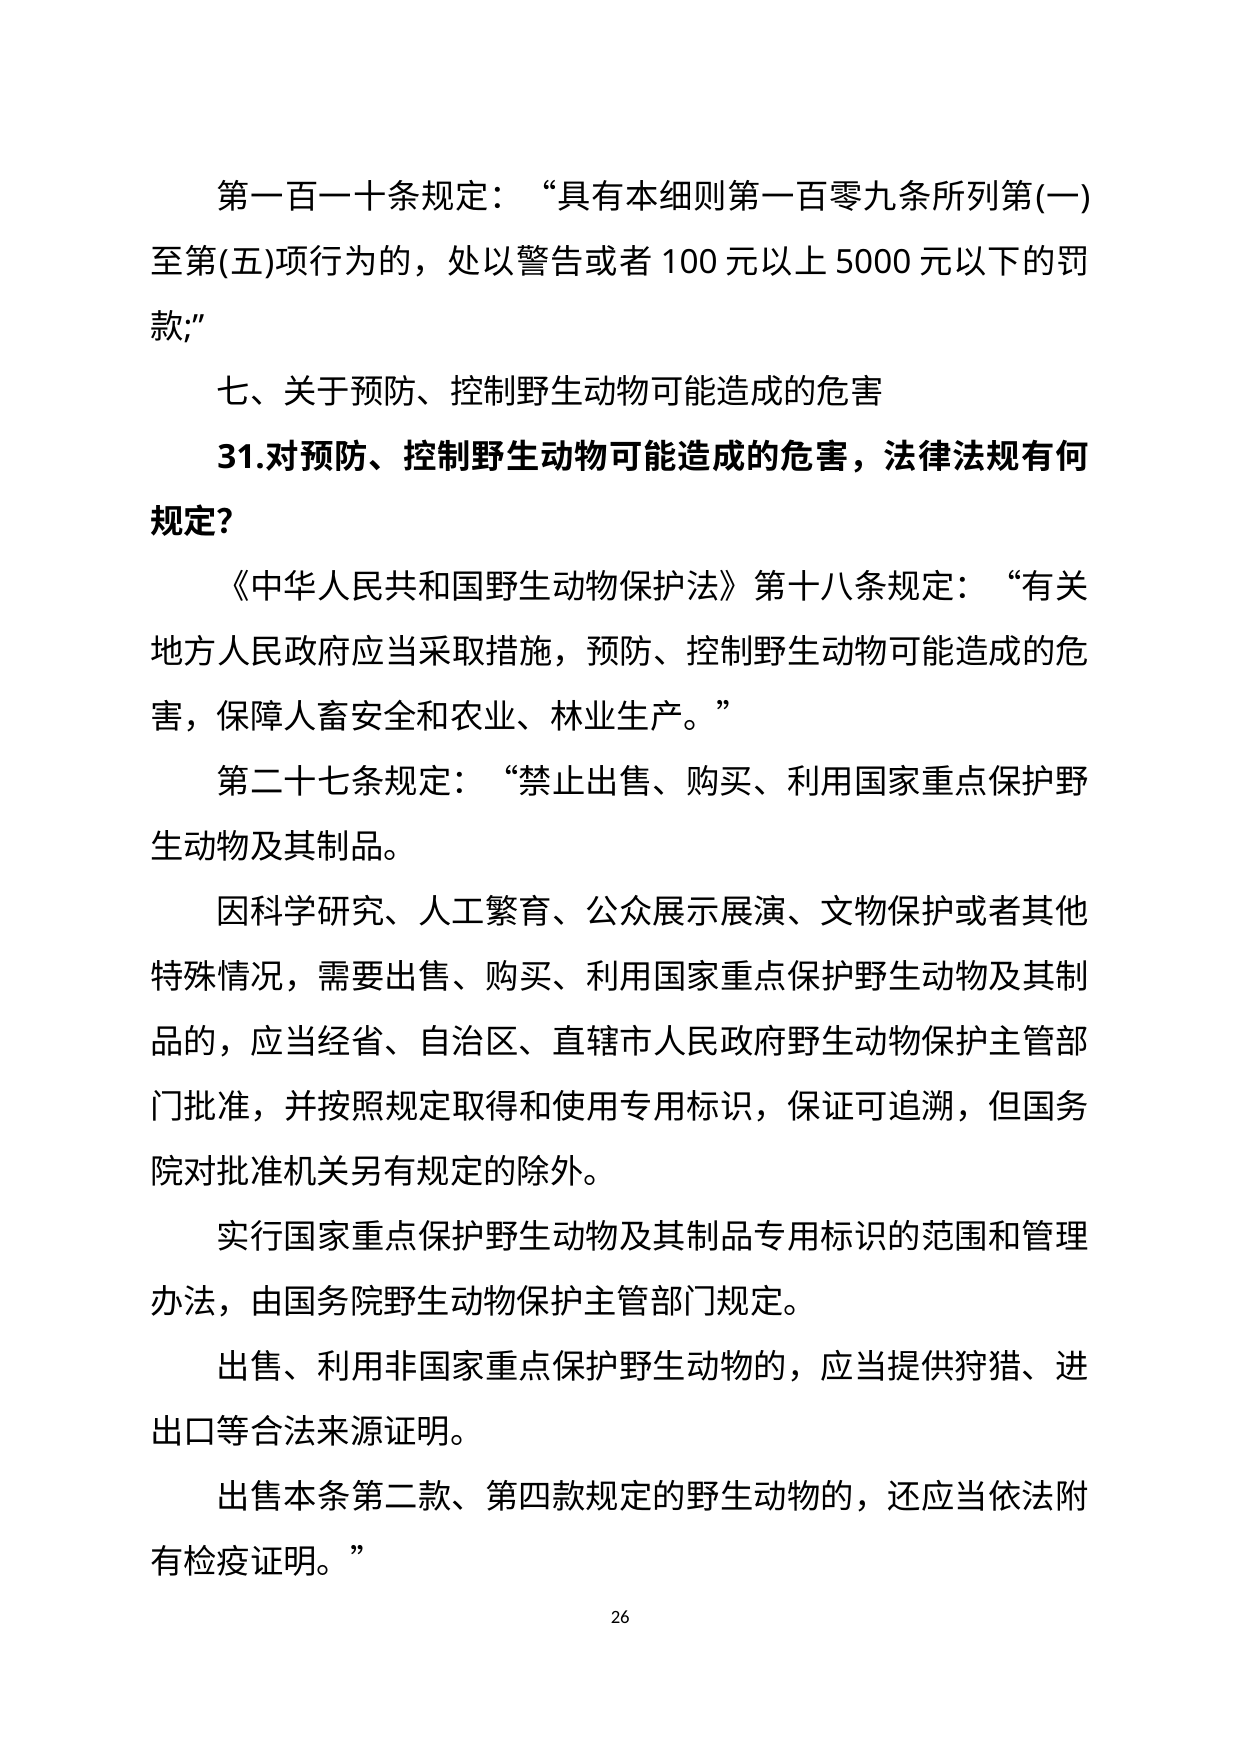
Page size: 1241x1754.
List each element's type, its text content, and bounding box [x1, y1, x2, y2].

text 第一百一十条规定：“具有本细则第一百零九条所列第(一)至第(五)项行为的，处以警告或者100元以上5000元以下的罚款;” [150, 162, 1090, 357]
text 31.对预防、控制野生动物可能造成的危害，法律法规有何规定？ [150, 422, 1090, 552]
text 出售本条第二款、第四款规定的野生动物的，还应当依法附有检疫证明。” [150, 1462, 1090, 1592]
text 《中华人民共和国野生动物保护法》第十八条规定：“有关地方人民政府应当采取措施，预防、控制野生动物可能造成的危害，保障人畜安全和农业、林业生产。” [150, 552, 1090, 747]
text 七、关于预防、控制野生动物可能造成的危害 [150, 357, 1090, 422]
text 第二十七条规定：“禁止出售、购买、利用国家重点保护野生动物及其制品。 [150, 747, 1090, 877]
text 因科学研究、人工繁育、公众展示展演、文物保护或者其他特殊情况，需要出售、购买、利用国家重点保护野生动物及其制品的，应当经省、自治区、直辖市人民政府野生动物保护主管部门批准，并按照规定取得和使用专用标识，保证可追溯，但国务院对批准机关另有规定的除外。 [150, 877, 1090, 1202]
text 实行国家重点保护野生动物及其制品专用标识的范围和管理办法，由国务院野生动物保护主管部门规定。 [150, 1202, 1090, 1332]
text 出售、利用非国家重点保护野生动物的，应当提供狩猎、进出口等合法来源证明。 [150, 1332, 1090, 1462]
